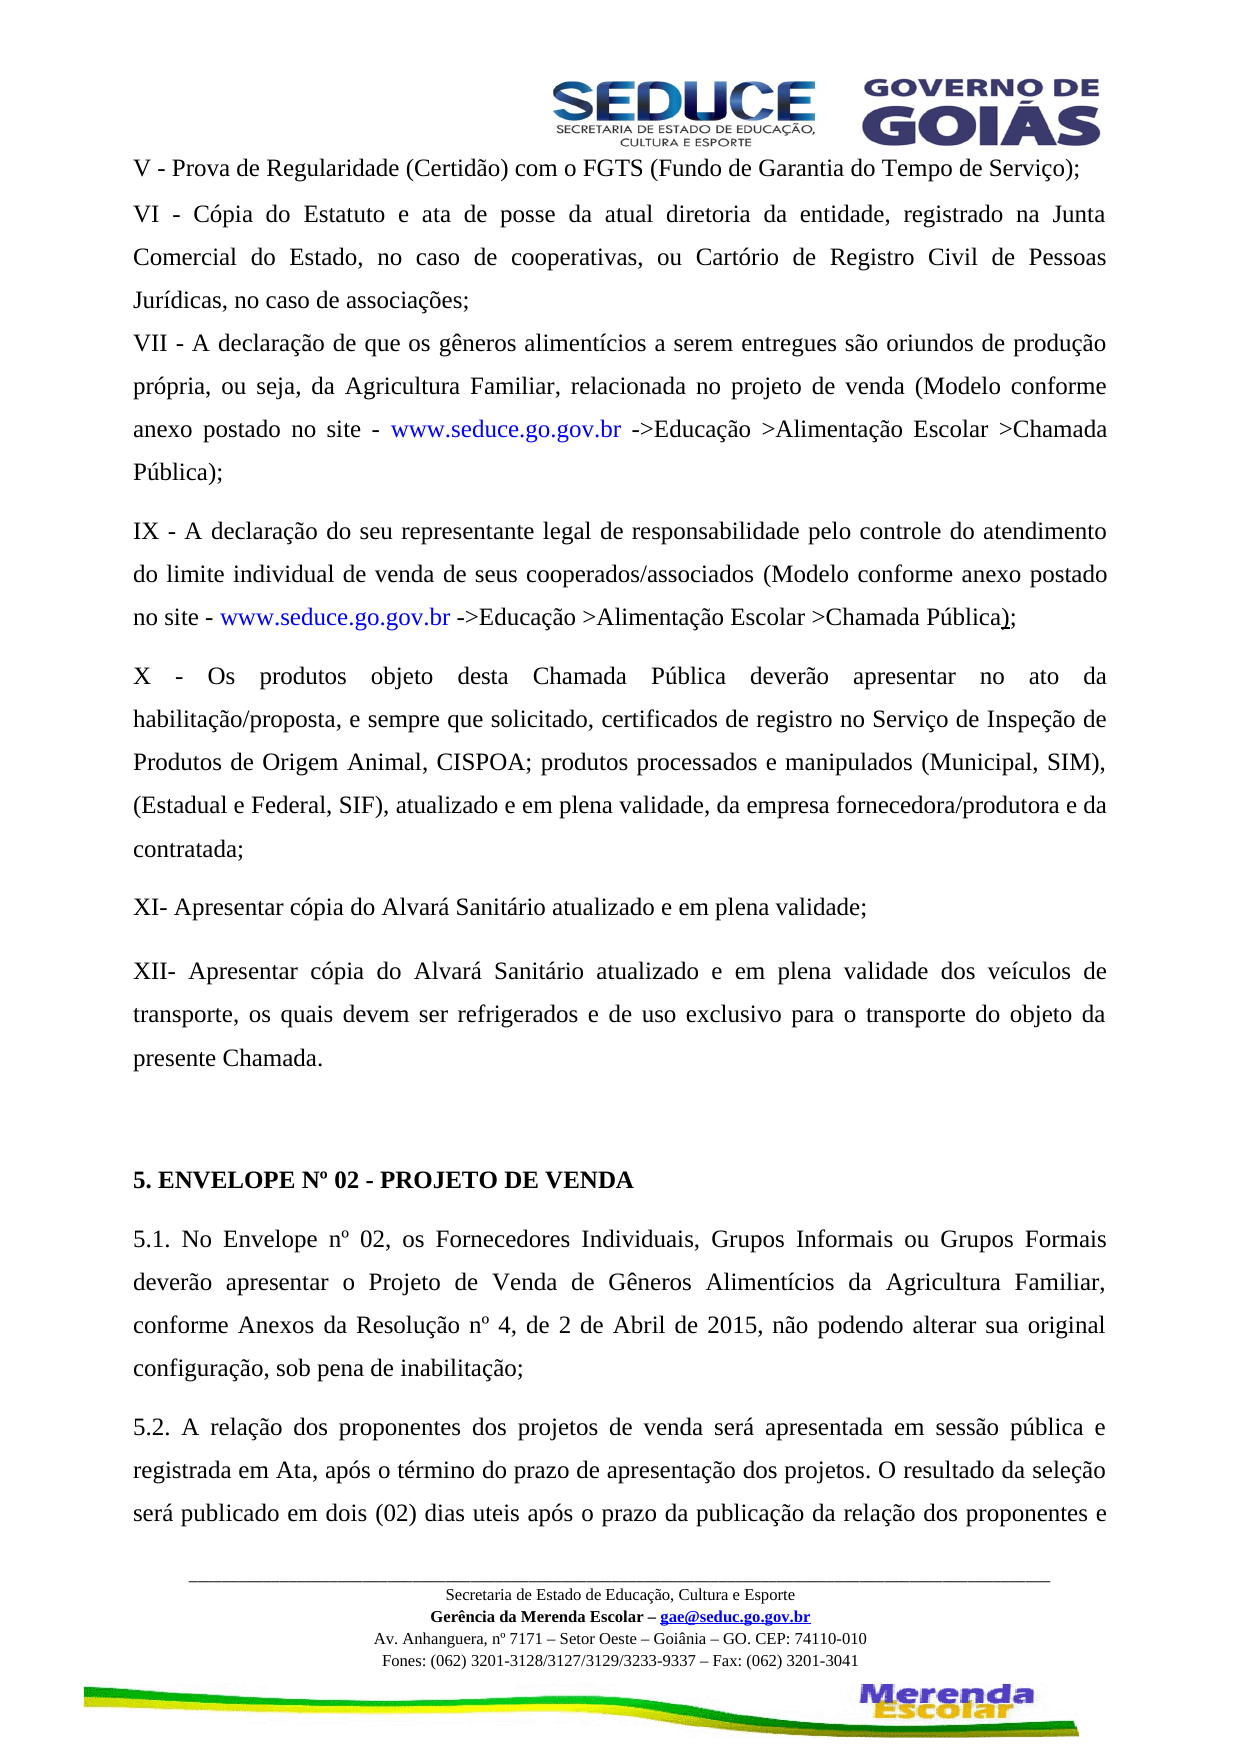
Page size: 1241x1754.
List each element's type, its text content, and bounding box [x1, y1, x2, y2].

text VI - Cópia do Estatuto e ata de posse da atual diretoria da entidade, registrado na Junta Comercial do Estado, no caso de cooperativas, ou Cartório de Registro Civil de Pessoas Jurídicas, no caso de associações; [133, 199, 1107, 314]
text IX - A declaração do seu representante legal de responsabilidade pelo controle do atendimento do limite individual de venda de seus cooperados/associados (Modelo conforme anexo postado no site - www.seduce.go.gov.br ->Educação >Alimentação Escolar >Chamada Pública); [133, 516, 1107, 631]
text X - Os produtos objeto desta Chamada Pública deverão apresentar no ato da habilitação/proposta, e sempre que solicitado, certificados de registro no Serviço de Inspeção de Produtos de Origem Animal, CISPOA; produtos processados e manipulados (Municipal, SIM), (Estadual e Federal, SIF), atualizado e em plena validade, da empresa fornecedora/produtora e da contratada; [133, 661, 1107, 862]
text XI- Apresentar cópia do Alvará Sanitário atualizado e em plena validade; [133, 892, 1107, 921]
picture [552, 73, 1108, 154]
text VII - A declaração de que os gêneros alimentícios a serem entregues são oriundos de produção própria, ou seja, da Agricultura Familiar, relacionada no projeto de venda (Modelo conforme anexo postado no site - www.seduce.go.gov.br ->Educação >Alimentação Escolar >Chamada Pública); [133, 328, 1107, 486]
text 5.1. No Envelope nº 02, os Fornecedores Individuais, Grupos Informais ou Grupos Formais deverão apresentar o Projeto de Venda de Gêneros Alimentícios da Agricultura Familiar, conforme Anexos da Resolução nº 4, de 2 de Abril de 2015, não podendo alterar sua original configuração, sob pena de inabilitação; [133, 1224, 1107, 1382]
text 5. ENVELOPE Nº 02 - PROJETO DE VENDA [133, 1165, 1107, 1194]
text V - Prova de Regularidade (Certidão) com o FGTS (Fundo de Garantia do Tempo de Serviço); [133, 153, 1107, 182]
text XII- Apresentar cópia do Alvará Sanitário atualizado e em plena validade dos veículos de transporte, os quais devem ser refrigerados e de uso exclusivo para o transporte do objeto da presente Chamada. [133, 956, 1107, 1071]
